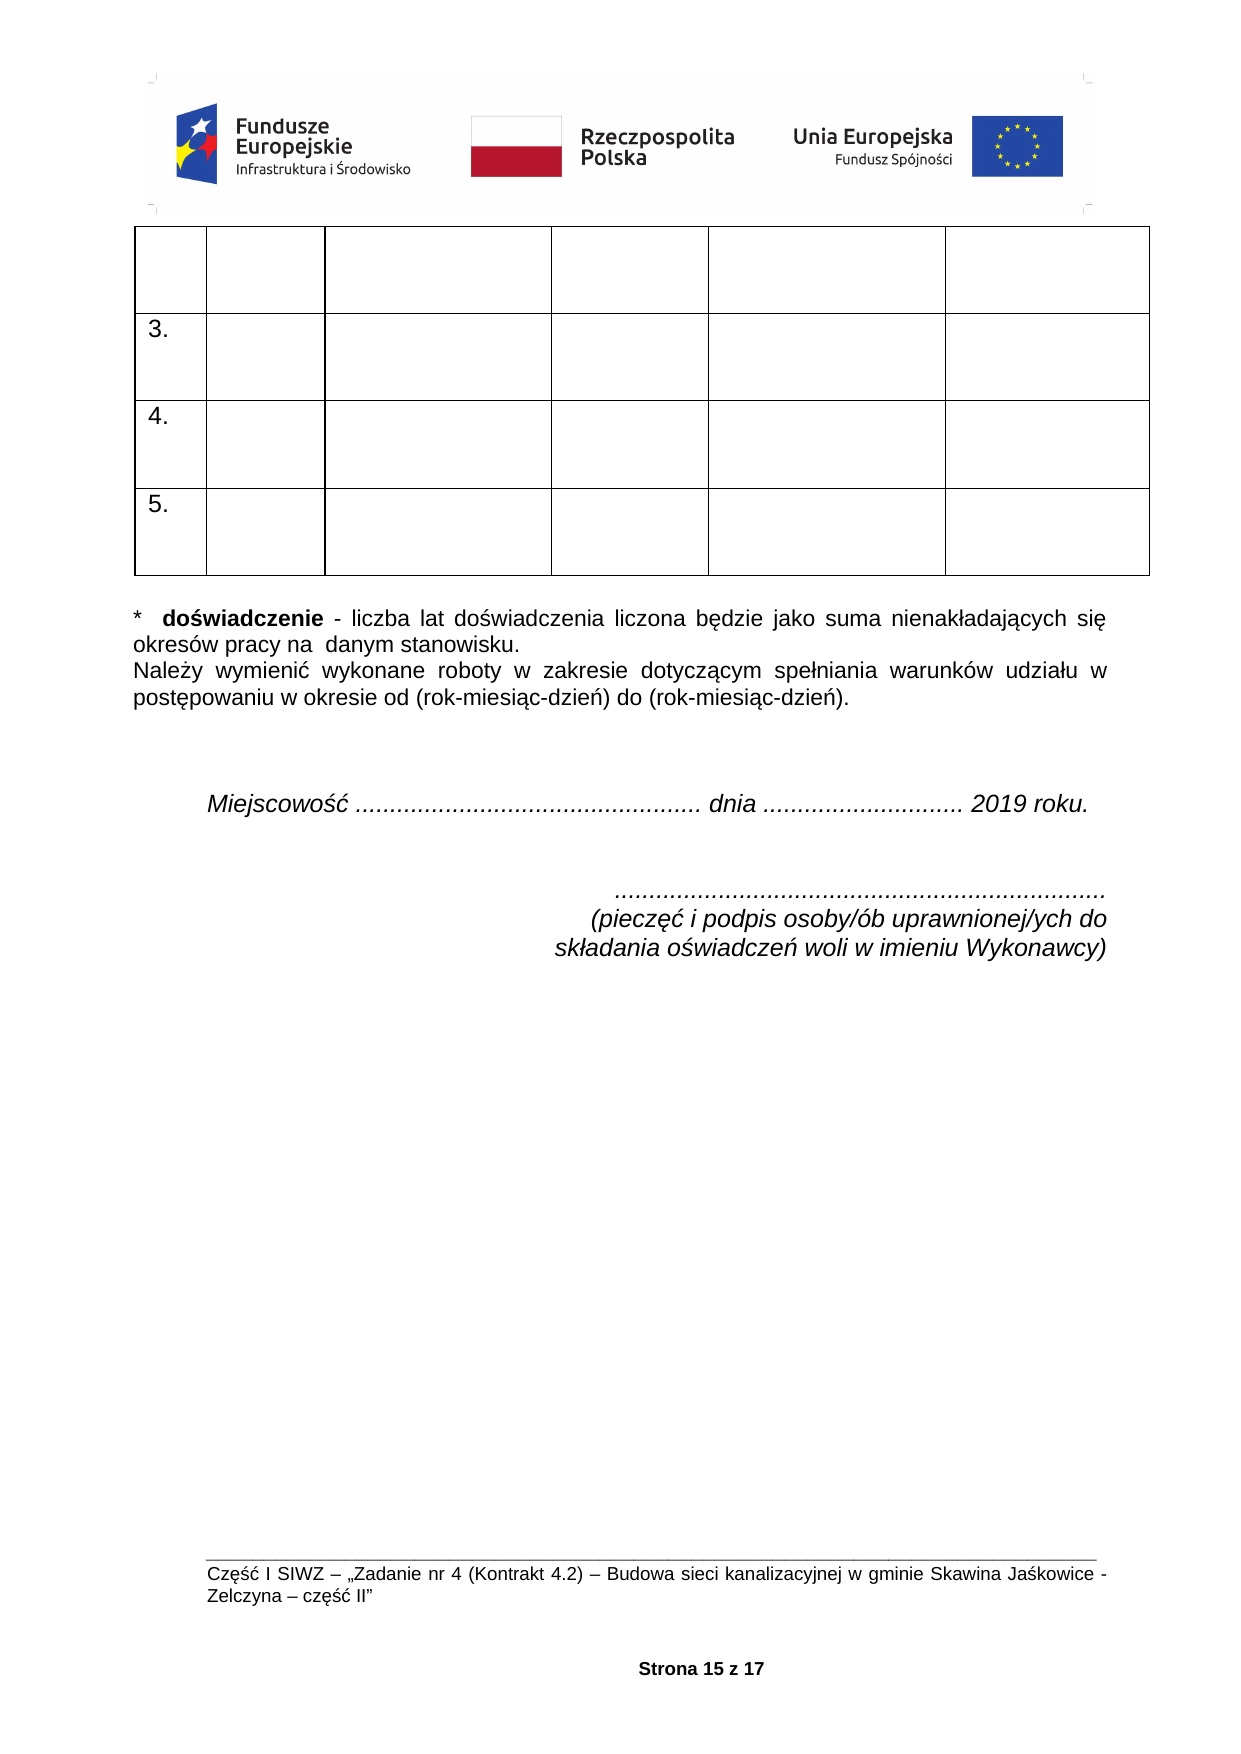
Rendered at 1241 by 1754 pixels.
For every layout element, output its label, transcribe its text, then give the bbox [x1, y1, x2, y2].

table_cell [709, 489, 945, 575]
table_cell [207, 314, 324, 400]
text * doświadczenie - liczba lat doświadczenia liczona będzie jako suma nienakładających się okresów pracy na danym stanowisku. [133, 605, 1107, 657]
table_cell [552, 489, 708, 575]
table_cell [207, 401, 324, 488]
table_cell [326, 227, 551, 313]
table_cell [946, 401, 1149, 488]
text ....................................................................... [207, 875, 1107, 904]
text Miejscowość .................................................. dnia ............................. 2019 roku. [207, 789, 1107, 818]
table_cell 4. [136, 401, 206, 488]
table_cell [552, 314, 708, 400]
table_cell [326, 401, 551, 488]
table_cell [946, 227, 1149, 313]
table_cell [552, 401, 708, 488]
text (pieczęć i podpis osoby/ób uprawnionej/ych do [207, 904, 1107, 933]
picture [147, 73, 1093, 214]
table_cell [207, 227, 324, 313]
table_cell [946, 314, 1149, 400]
table_cell [326, 489, 551, 575]
table_cell [709, 314, 945, 400]
table_cell [326, 314, 551, 400]
table_cell [709, 401, 945, 488]
table_cell 5. [136, 489, 206, 575]
table_cell [207, 489, 324, 575]
table_cell 3. [136, 314, 206, 400]
table_cell [946, 489, 1149, 575]
table_cell [709, 227, 945, 313]
table_cell [552, 227, 708, 313]
table_cell 2. [136, 227, 206, 313]
text Należy wymienić wykonane roboty w zakresie dotyczącym spełniania warunków udziału w postępowaniu w okresie od (rok-miesiąc-dzień) do (rok-miesiąc-dzień). [133, 657, 1107, 710]
text składania oświadczeń woli w imieniu Wykonawcy) [207, 933, 1107, 962]
